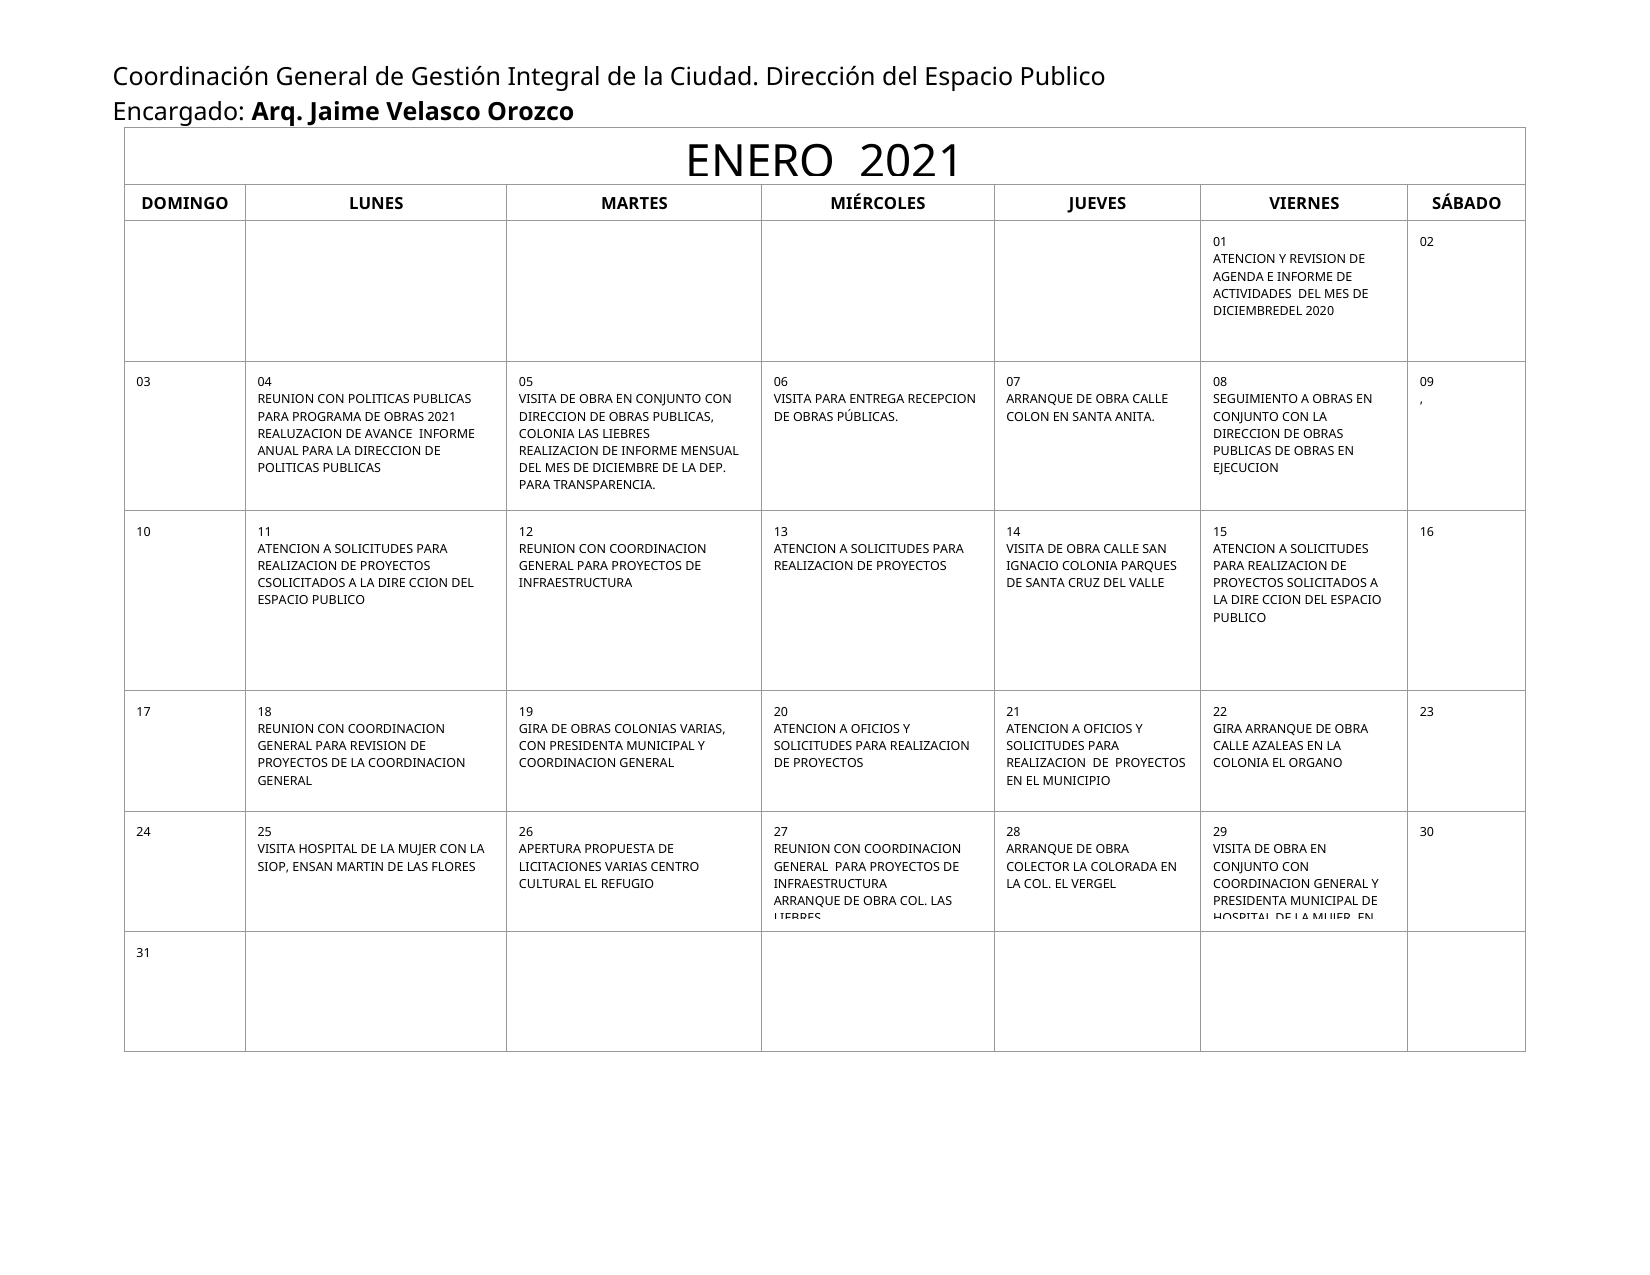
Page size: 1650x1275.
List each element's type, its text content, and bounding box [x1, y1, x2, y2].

table_cell 08 SEGUIMIENTO A OBRAS EN CONJUNTO CON LA DIRECCION DE OBRAS PUBLICAS DE OBRAS EN EJECUCION [1201, 362, 1407, 510]
table_cell 29 VISITA DE OBRA EN CONJUNTO CON COORDINACION GENERAL Y PRESIDENTA MUNICIPAL DE HOSPITAL DE LA MUJER EN SAN MARTIN DE LAS FLORES [1201, 812, 1407, 931]
table_cell 27 REUNION CON COORDINACION GENERAL PARA PROYECTOS DE INFRAESTRUCTURA ARRANQUE DE OBRA COL. LAS LIEBRES [762, 812, 994, 931]
table_cell 01 ATENCION Y REVISION DE AGENDA E INFORME DE ACTIVIDADES DEL MES DE DICIEMBREDEL 2020 [1201, 221, 1407, 361]
table_cell 19 GIRA DE OBRAS COLONIAS VARIAS, CON PRESIDENTA MUNICIPAL Y COORDINACION GENERAL [507, 691, 761, 811]
table_cell JUEVES [995, 185, 1200, 220]
table_cell [125, 221, 245, 361]
table_cell MARTES [507, 185, 761, 220]
table_cell 17 [125, 691, 245, 811]
table_cell [1201, 932, 1407, 1051]
table_cell 13 ATENCION A SOLICITUDES PARA REALIZACION DE PROYECTOS [762, 511, 994, 690]
table_cell 18 REUNION CON COORDINACION GENERAL PARA REVISION DE PROYECTOS DE LA COORDINACION GENERAL [246, 691, 506, 811]
table_cell [507, 221, 761, 361]
table_cell 25 VISITA HOSPITAL DE LA MUJER CON LA SIOP, ENSAN MARTIN DE LAS FLORES [246, 812, 506, 931]
table_cell 20 ATENCION A OFICIOS Y SOLICITUDES PARA REALIZACION DE PROYECTOS [762, 691, 994, 811]
table_cell 14 VISITA DE OBRA CALLE SAN IGNACIO COLONIA PARQUES DE SANTA CRUZ DEL VALLE [995, 511, 1200, 690]
table_cell [246, 932, 506, 1051]
text Encargado: Arq. Jaime Velasco Orozco [112, 93, 1537, 127]
table_cell [507, 932, 761, 1051]
table_cell 23 [1408, 691, 1525, 811]
table_cell [995, 932, 1200, 1051]
table_cell 11 ATENCION A SOLICITUDES PARA REALIZACION DE PROYECTOS CSOLICITADOS A LA DIRE CCION DEL ESPACIO PUBLICO [246, 511, 506, 690]
table_cell 04 REUNION CON POLITICAS PUBLICAS PARA PROGRAMA DE OBRAS 2021 REALUZACION DE AVANCE INFORME ANUAL PARA LA DIRECCION DE POLITICAS PUBLICAS [246, 362, 506, 510]
table_cell 15 ATENCION A SOLICITUDES PARA REALIZACION DE PROYECTOS SOLICITADOS A LA DIRE CCION DEL ESPACIO PUBLICO [1201, 511, 1407, 690]
table_cell [762, 221, 994, 361]
table_cell 28 ARRANQUE DE OBRA COLECTOR LA COLORADA EN LA COL. EL VERGEL [995, 812, 1200, 931]
table_cell 26 APERTURA PROPUESTA DE LICITACIONES VARIAS CENTRO CULTURAL EL REFUGIO [507, 812, 761, 931]
table_cell 06 VISITA PARA ENTREGA RECEPCION DE OBRAS PÚBLICAS. [762, 362, 994, 510]
text Coordinación General de Gestión Integral de la Ciudad. Dirección del Espacio Publico [112, 59, 1537, 93]
table_cell VIERNES [1201, 185, 1407, 220]
table_cell 24 [125, 812, 245, 931]
table_cell 09 , [1408, 362, 1525, 510]
table_header ENERO 2021 [125, 128, 1525, 184]
table_cell DOMINGO [125, 185, 245, 220]
table_cell 02 [1408, 221, 1525, 361]
table_cell 22 GIRA ARRANQUE DE OBRA CALLE AZALEAS EN LA COLONIA EL ORGANO [1201, 691, 1407, 811]
table_cell 03 [125, 362, 245, 510]
table_cell SÁBADO [1408, 185, 1525, 220]
table_cell 12 REUNION CON COORDINACION GENERAL PARA PROYECTOS DE INFRAESTRUCTURA [507, 511, 761, 690]
table_cell 31 [125, 932, 245, 1051]
table_cell 30 [1408, 812, 1525, 931]
table_cell [1408, 932, 1525, 1051]
table_cell [762, 932, 994, 1051]
table_cell 16 [1408, 511, 1525, 690]
table_cell [246, 221, 506, 361]
table_cell 21 ATENCION A OFICIOS Y SOLICITUDES PARA REALIZACION DE PROYECTOS EN EL MUNICIPIO [995, 691, 1200, 811]
table_cell [995, 221, 1200, 361]
table_cell 07 ARRANQUE DE OBRA CALLE COLON EN SANTA ANITA. [995, 362, 1200, 510]
table_cell 10 [125, 511, 245, 690]
table_cell 05 VISITA DE OBRA EN CONJUNTO CON DIRECCION DE OBRAS PUBLICAS, COLONIA LAS LIEBRES REALIZACION DE INFORME MENSUAL DEL MES DE DICIEMBRE DE LA DEP. PARA TRANSPARENCIA. [507, 362, 761, 510]
table_cell MIÉRCOLES [762, 185, 994, 220]
table_cell LUNES [246, 185, 506, 220]
